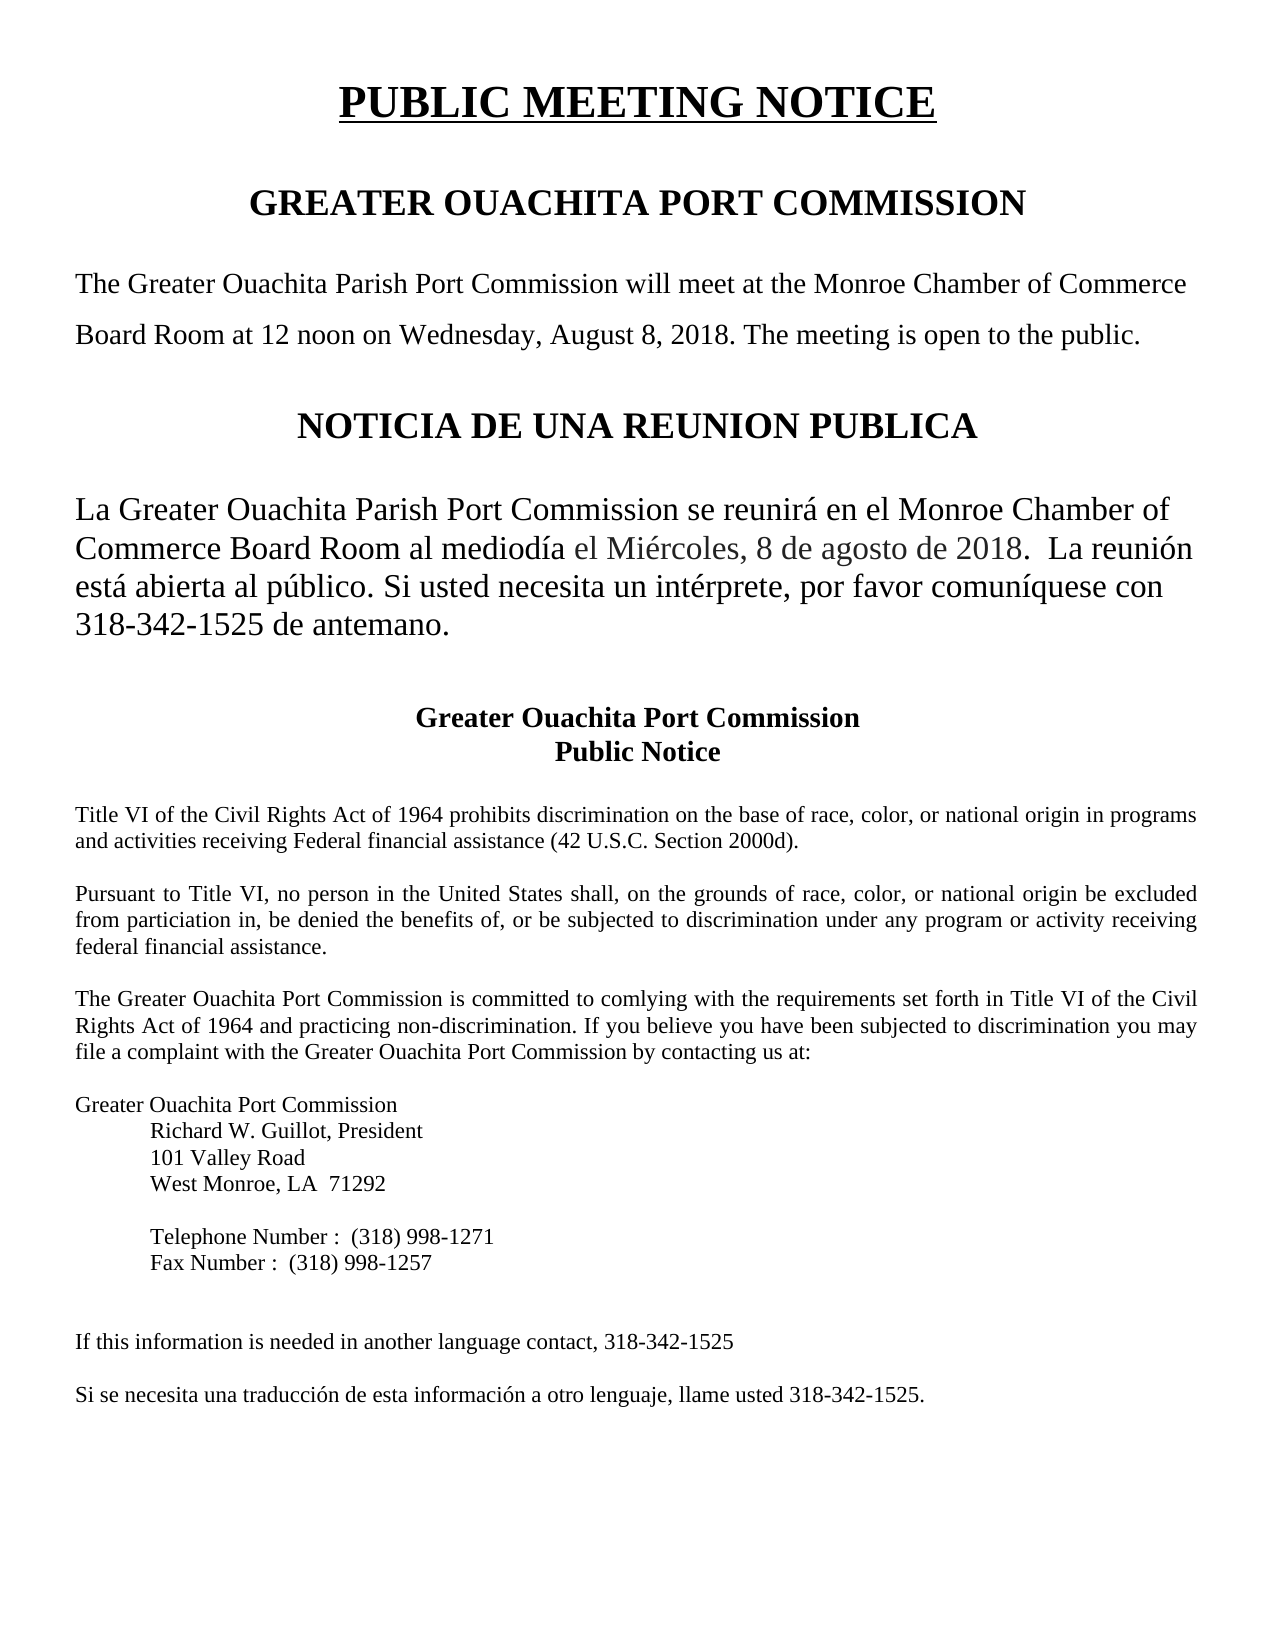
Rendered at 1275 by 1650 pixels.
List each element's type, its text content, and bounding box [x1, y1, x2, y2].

text Telephone Number : (318) 998-1271 [75, 1223, 1200, 1249]
text NOTICIA DE UNA REUNION PUBLICA [75, 403, 1200, 446]
text The Greater Ouachita Port Commission is committed to comlying with the requirements set forth in Title VI of the Civil Rights Act of 1964 and practicing non-discrimination. If you believe you have been subjected to discrimination you may file a complaint with the Greater Ouachita Port Commission by contacting us at: [75, 986, 1200, 1064]
text Public Notice [75, 734, 1200, 767]
text The Greater Ouachita Parish Port Commission will meet at the Monroe Chamber of Commerce Board Room at 12 noon on Wednesday, August 8, 2018. The meeting is open to the public. [75, 267, 1200, 351]
text Richard W. Guillot, President [75, 1117, 1200, 1144]
text If this information is needed in another language contact, 318-342-1525 [75, 1328, 1200, 1354]
text Greater Ouachita Port Commission [75, 1091, 1200, 1117]
text Si se necesita una traducción de esta información a otro lenguaje, llame usted 318-342-1525. [75, 1381, 1200, 1407]
title Greater Ouachita Port Commission [75, 700, 1200, 734]
text Fax Number : (318) 998-1257 [75, 1249, 1200, 1275]
text Title VI of the Civil Rights Act of 1964 prohibits discrimination on the base of race, color, or national origin in programs and activities receiving Federal financial assistance (42 U.S.C. Section 2000d). [75, 801, 1200, 854]
text GREATER OUACHITA PORT COMMISSION [75, 180, 1200, 223]
text Pursuant to Title VI, no person in the United States shall, on the grounds of race, color, or national origin be excluded from particiation in, be denied the benefits of, or be subjected to discrimination under any program or activity receiving federal financial assistance. [75, 880, 1200, 959]
text 101 Valley Road [75, 1144, 1200, 1170]
text West Monroe, LA 71292 [75, 1170, 1200, 1196]
text La Greater Ouachita Parish Port Commission se reunirá en el Monroe Chamber of Commerce Board Room al mediodía el Miércoles, 8 de agosto de 2018. La reunión está abierta al público. Si usted necesita un intérprete, por favor comuníquese con 318-342-1525 de antemano. [75, 489, 1200, 643]
text PUBLIC MEETING NOTICE [75, 75, 1200, 128]
